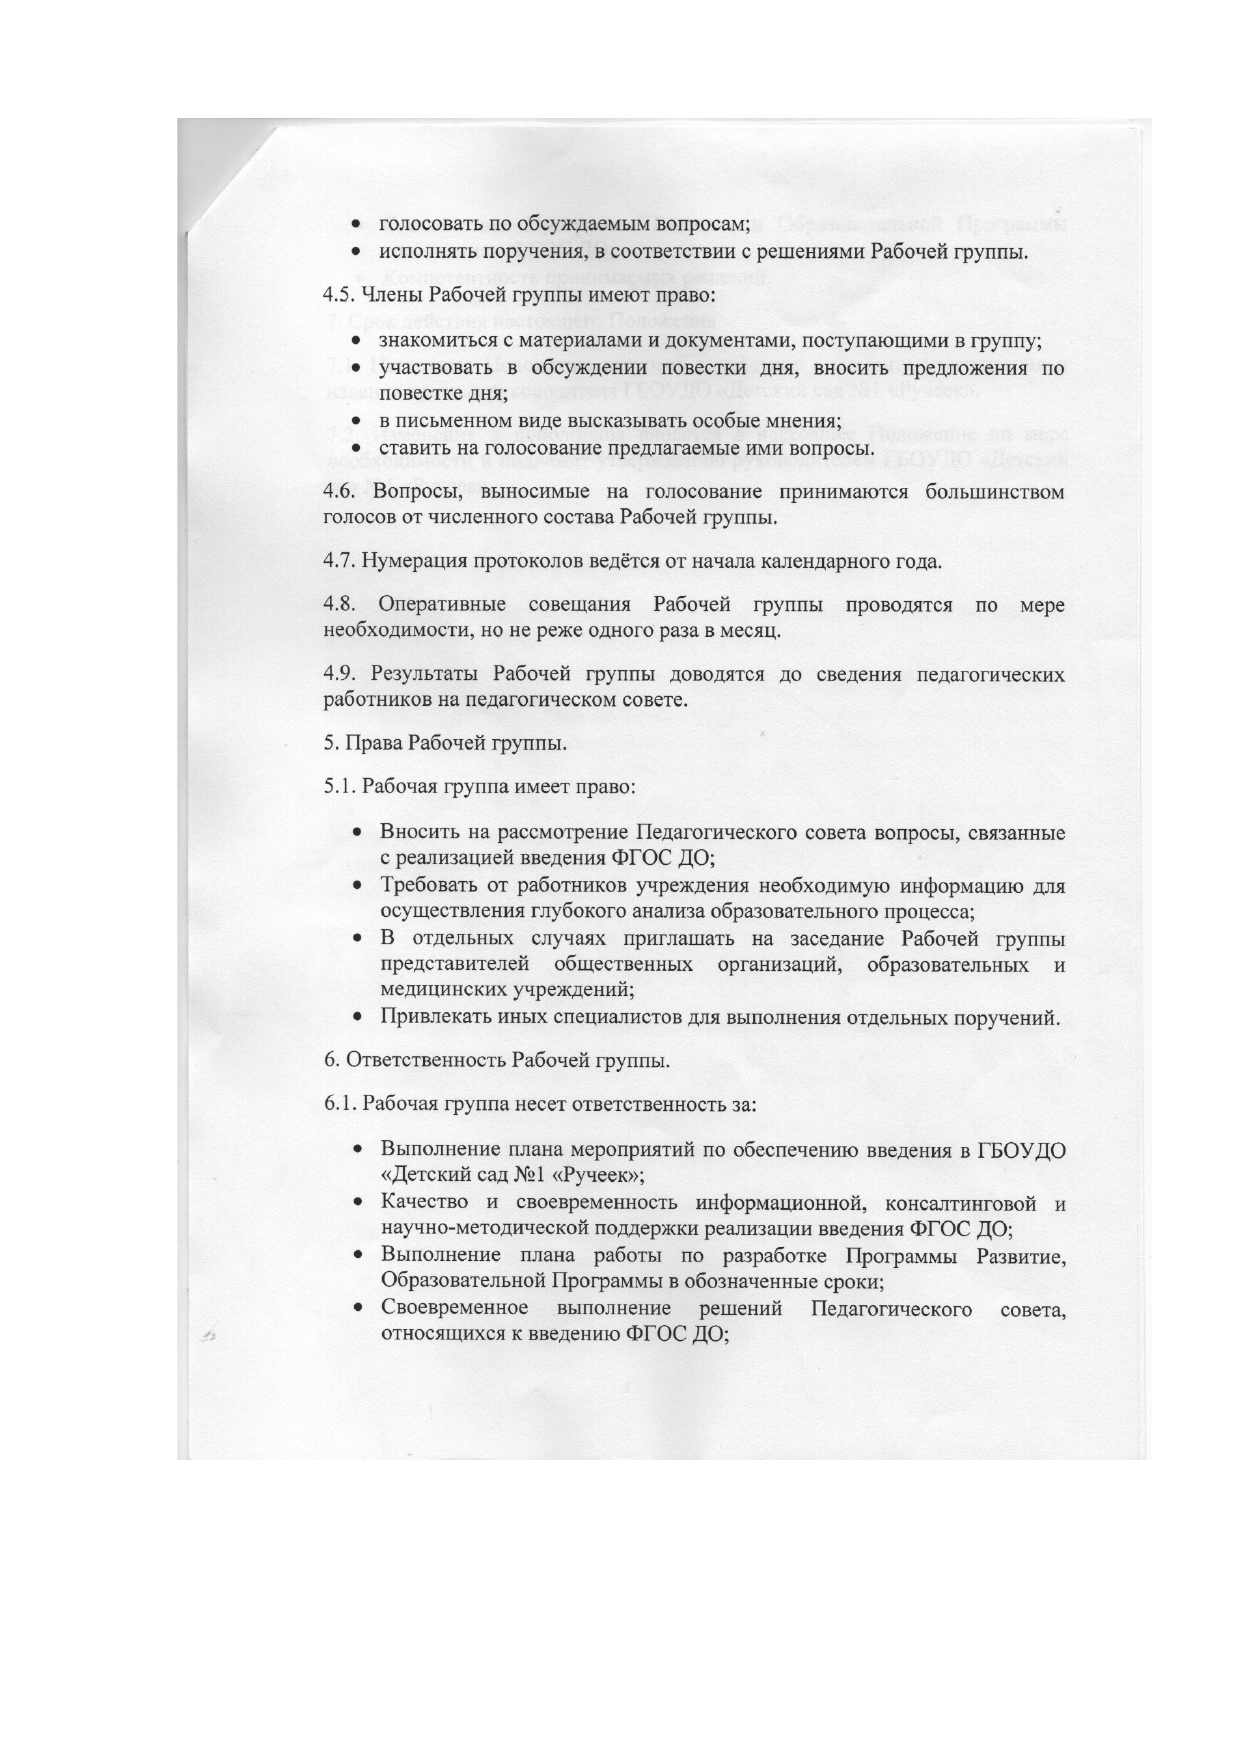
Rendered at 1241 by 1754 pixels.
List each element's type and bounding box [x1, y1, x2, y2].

picture [177, 118, 1152, 1460]
